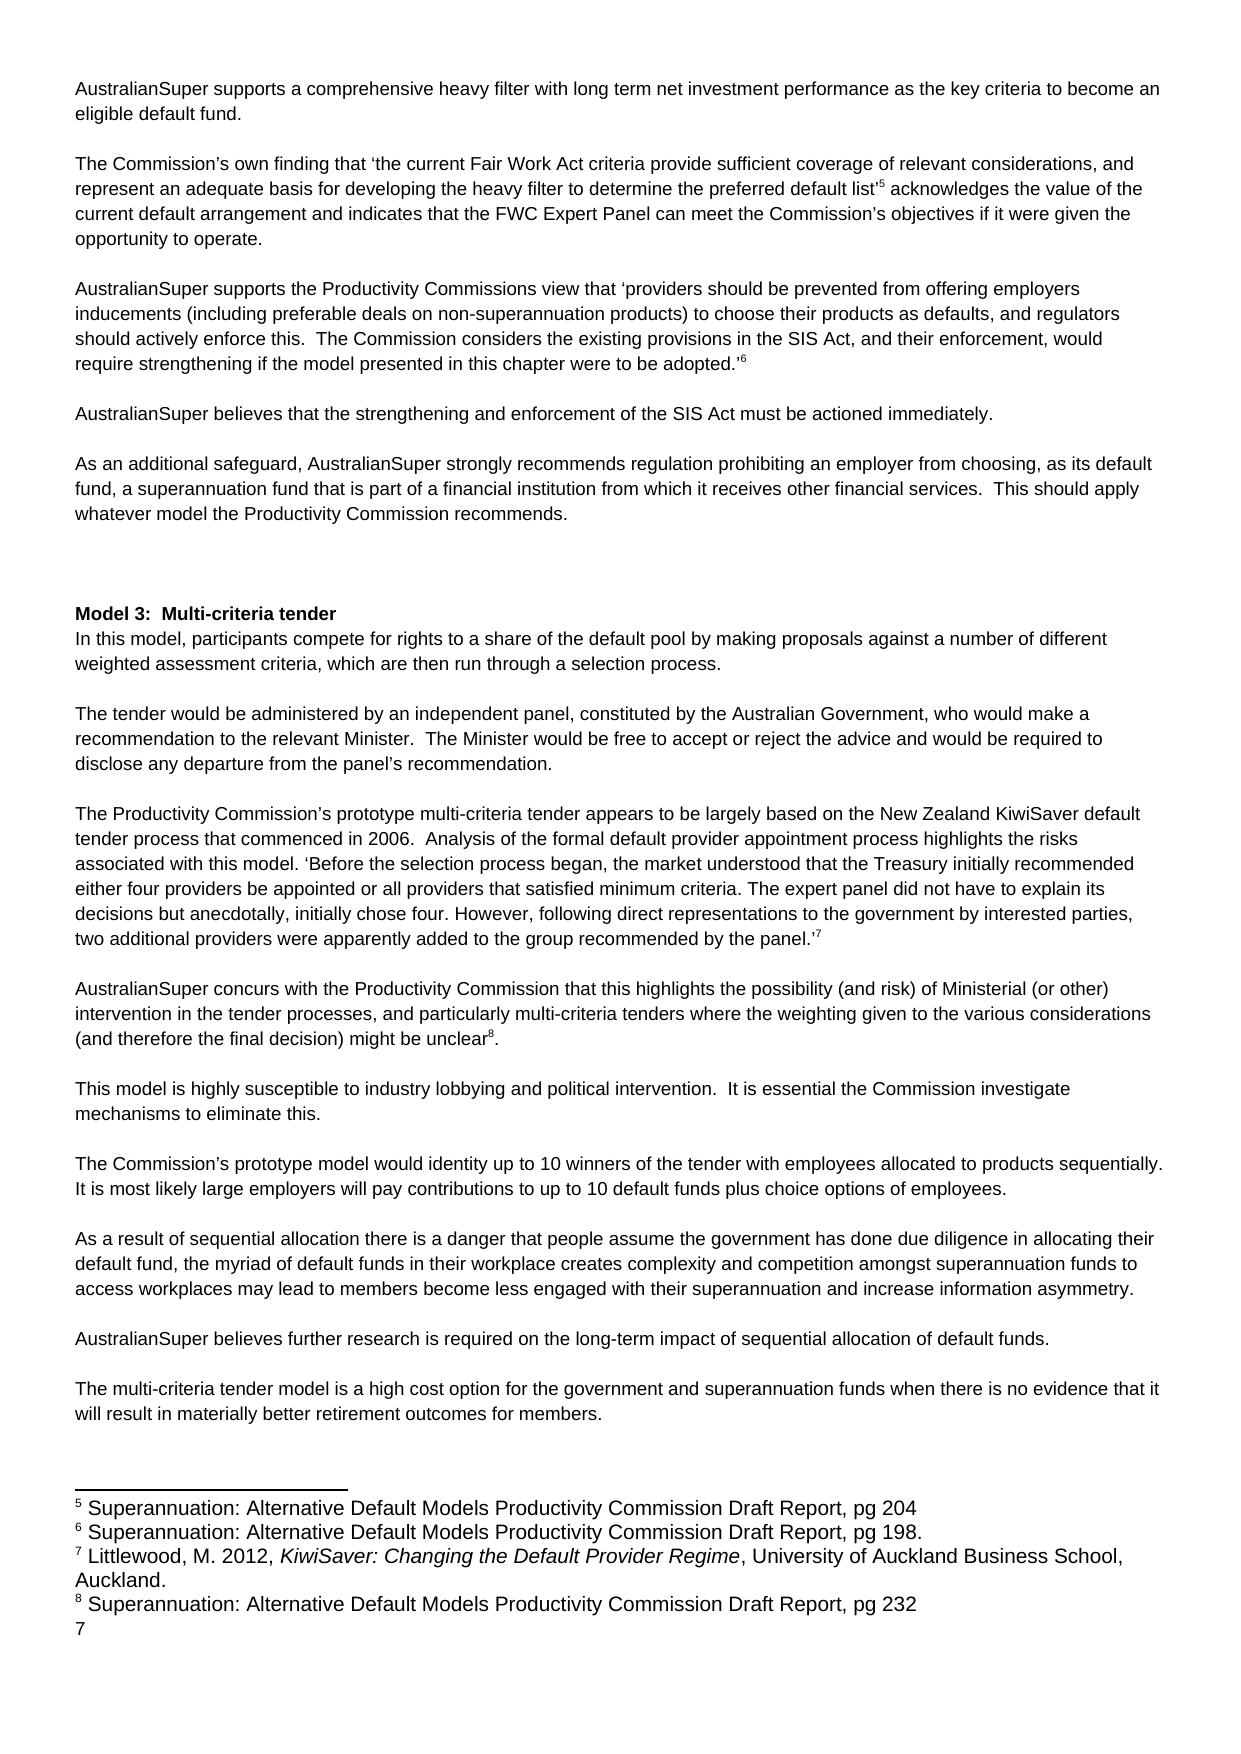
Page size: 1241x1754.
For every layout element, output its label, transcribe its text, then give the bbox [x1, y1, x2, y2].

text AustralianSuper supports a comprehensive heavy filter with long term net investment performance as the key criteria to become an eligible default fund. [75, 75, 1165, 125]
text AustralianSuper believes that the strengthening and enforcement of the SIS Act must be actioned immediately. [75, 400, 1165, 425]
text The Commission’s prototype model would identity up to 10 winners of the tender with employees allocated to products sequentially. It is most likely large employers will pay contributions to up to 10 default funds plus choice options of employees. [75, 1150, 1165, 1200]
text This model is highly susceptible to industry lobbying and political intervention. It is essential the Commission investigate mechanisms to eliminate this. [75, 1075, 1165, 1125]
text AustralianSuper concurs with the Productivity Commission that this highlights the possibility (and risk) of Ministerial (or other) intervention in the tender processes, and particularly multi-criteria tenders where the weighting given to the various considerations (and therefore the final decision) might be unclear. [75, 975, 1165, 1050]
text As a result of sequential allocation there is a danger that people assume the government has done due diligence in allocating their default fund, the myriad of default funds in their workplace creates complexity and competition amongst superannuation funds to access workplaces may lead to members become less engaged with their superannuation and increase information asymmetry. [75, 1225, 1165, 1300]
text The tender would be administered by an independent panel, constituted by the Australian Government, who would make a recommendation to the relevant Minister. The Minister would be free to accept or reject the advice and would be required to disclose any departure from the panel’s recommendation. [75, 700, 1165, 775]
text As an additional safeguard, AustralianSuper strongly recommends regulation prohibiting an employer from choosing, as its default fund, a superannuation fund that is part of a financial institution from which it receives other financial services. This should apply whatever model the Productivity Commission recommends. [75, 450, 1165, 525]
text In this model, participants compete for rights to a share of the default pool by making proposals against a number of different weighted assessment criteria, which are then run through a selection process. [75, 625, 1165, 675]
text AustralianSuper supports the Productivity Commissions view that ‘providers should be prevented from offering employers inducements (including preferable deals on non-superannuation products) to choose their products as defaults, and regulators should actively enforce this. The Commission considers the existing provisions in the SIS Act, and their enforcement, would require strengthening if the model presented in this chapter were to be adopted.’ [75, 275, 1165, 375]
text Model 3: Multi-criteria tender [75, 600, 1165, 625]
text The multi-criteria tender model is a high cost option for the government and superannuation funds when there is no evidence that it will result in materially better retirement outcomes for members. [75, 1375, 1165, 1425]
text The Commission’s own finding that ‘the current Fair Work Act criteria provide sufficient coverage of relevant considerations, and represent an adequate basis for developing the heavy filter to determine the preferred default list’ acknowledges the value of the current default arrangement and indicates that the FWC Expert Panel can meet the Commission’s objectives if it were given the opportunity to operate. [75, 150, 1165, 250]
text The Productivity Commission’s prototype multi-criteria tender appears to be largely based on the New Zealand KiwiSaver default tender process that commenced in 2006. Analysis of the formal default provider appointment process highlights the risks associated with this model. ‘Before the selection process began, the market understood that the Treasury initially recommended either four providers be appointed or all providers that satisfied minimum criteria. The expert panel did not have to explain its decisions but anecdotally, initially chose four. However, following direct representations to the government by interested parties, two additional providers were apparently added to the group recommended by the panel.’ [75, 800, 1165, 950]
text AustralianSuper believes further research is required on the long-term impact of sequential allocation of default funds. [75, 1325, 1165, 1350]
